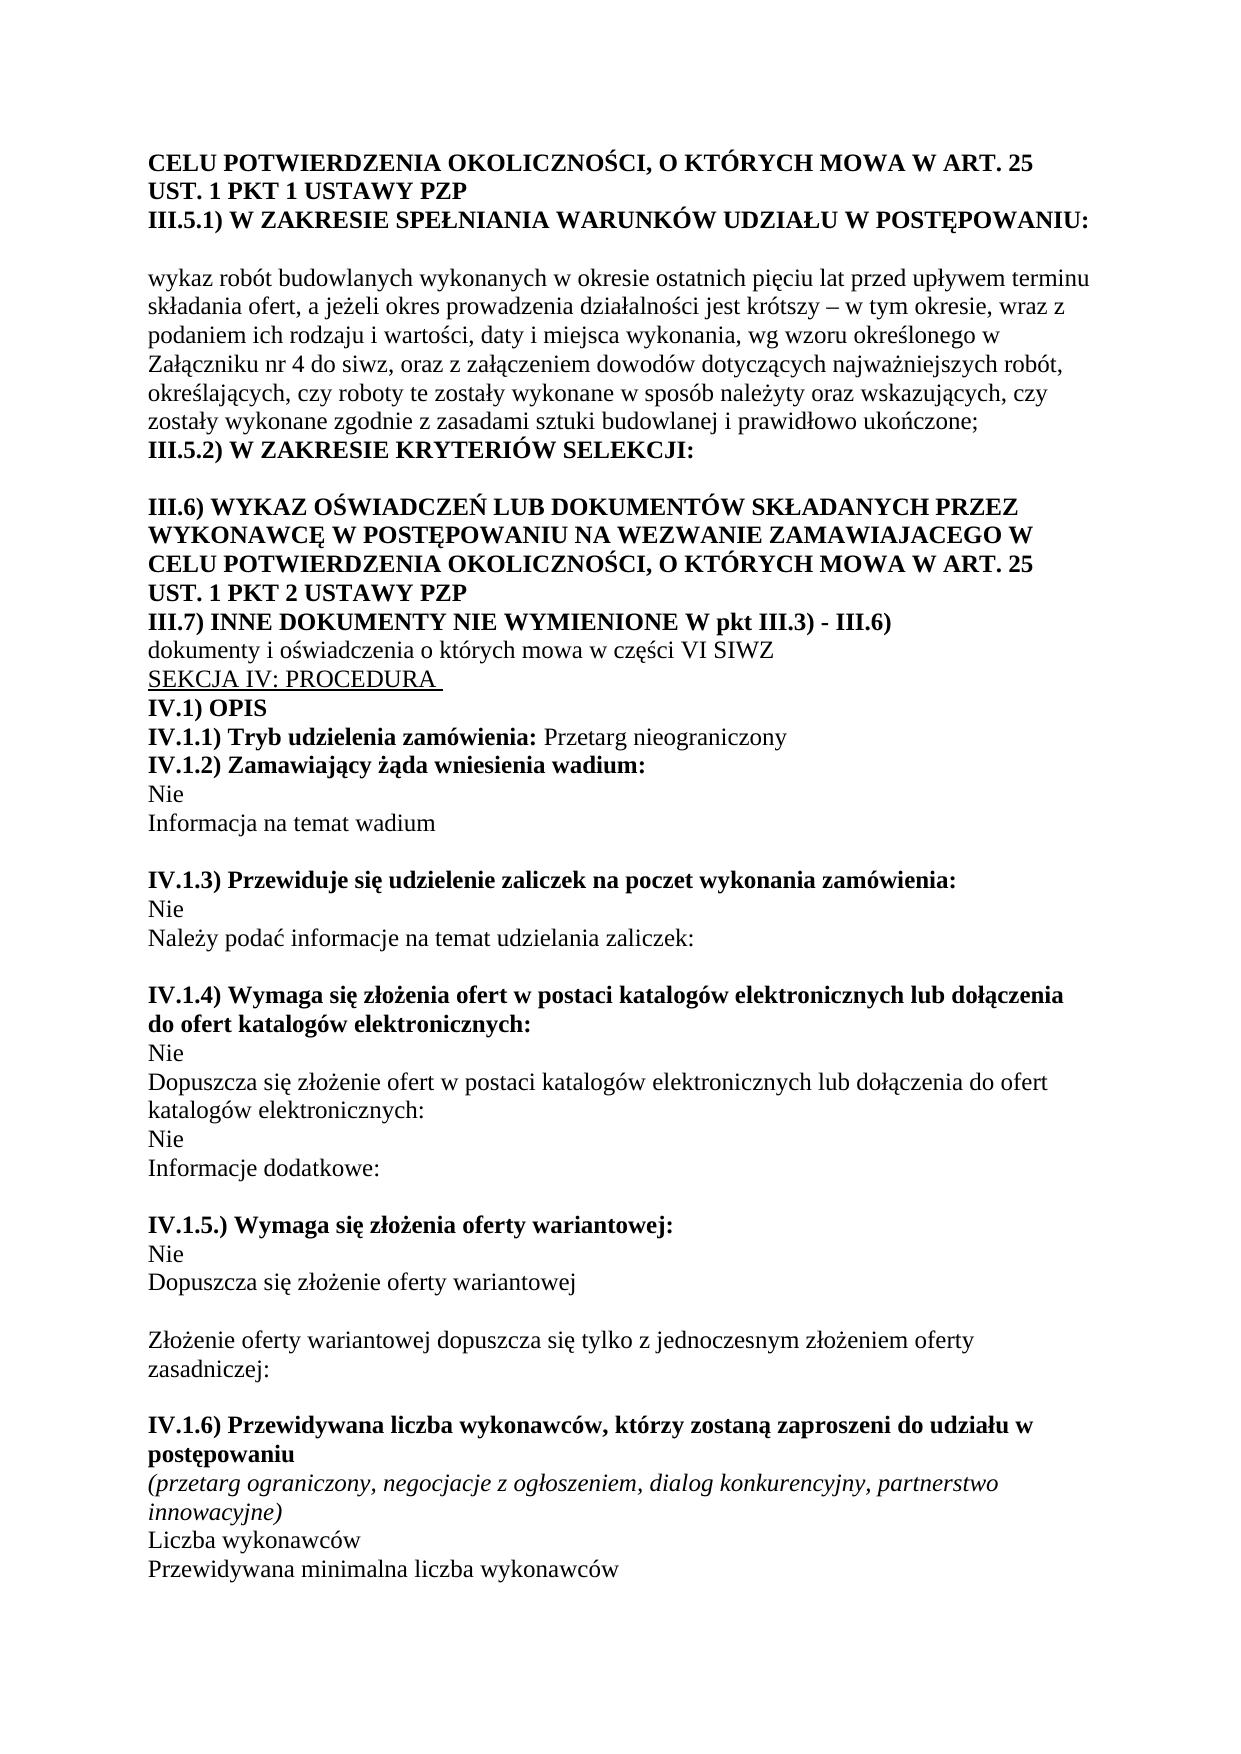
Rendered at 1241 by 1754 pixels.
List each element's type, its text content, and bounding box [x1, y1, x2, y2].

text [148, 148, 1093, 205]
text Nie Informacja na temat wadium IV.1.3) Przewiduje się udzielenie zaliczek na poczet wykonania zamówienia: [148, 779, 1093, 894]
text IV.1.5.) Wymaga się złożenia oferty wariantowej: [148, 1210, 1093, 1239]
text Nie Dopuszcza się złożenie ofert w postaci katalogów elektronicznych lub dołączenia do ofert katalogów elektronicznych: Nie Informacje dodatkowe: [148, 1038, 1093, 1210]
text IV.1.6) Przewidywana liczba wykonawców, którzy zostaną zaproszeni do udziału w postępowaniu (przetarg ograniczony, negocjacje z ogłoszeniem, dialog konkurencyjny, partnerstwo innowacyjne) [148, 1410, 1093, 1525]
text SEKCJA IV: PROCEDURA [148, 664, 1093, 693]
text IV.1) OPIS IV.1.1) Tryb udzielenia zamówienia: Przetarg nieograniczony IV.1.2) Zamawiający żąda wniesienia wadium: [148, 693, 1093, 779]
text Nie Należy podać informacje na temat udzielania zaliczek: IV.1.4) Wymaga się złożenia ofert w postaci katalogów elektronicznych lub dołączenia do ofert katalogów elektronicznych: [148, 894, 1093, 1038]
text III.7) INNE DOKUMENTY NIE WYMIENIONE W pkt III.3) - III.6) [148, 607, 1093, 636]
text III.6) WYKAZ OŚWIADCZEŃ LUB DOKUMENTÓW SKŁADANYCH PRZEZ WYKONAWCĘ W POSTĘPOWANIU NA WEZWANIE ZAMAWIAJACEGO W CELU POTWIERDZENIA OKOLICZNOŚCI, O KTÓRYCH MOWA W ART. 25 UST. 1 PKT 2 USTAWY PZP [148, 492, 1093, 607]
text dokumenty i oświadczenia o których mowa w części VI SIWZ [148, 636, 1093, 664]
text III.5.1) W ZAKRESIE SPEŁNIANIA WARUNKÓW UDZIAŁU W POSTĘPOWANIU: wykaz robót budowlanych wykonanych w okresie ostatnich pięciu lat przed upływem terminu składania ofert, a jeżeli okres prowadzenia działalności jest krótszy – w tym okresie, wraz z podaniem ich rodzaju i wartości, daty i miejsca wykonania, wg wzoru określonego w Załączniku nr 4 do siwz, oraz z załączeniem dowodów dotyczących najważniejszych robót, określających, czy roboty te zostały wykonane w sposób należyty oraz wskazujących, czy zostały wykonane zgodnie z zasadami sztuki budowlanej i prawidłowo ukończone; III.5.2) W ZAKRESIE KRYTERIÓW SELEKCJI: [148, 205, 1093, 492]
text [148, 1525, 1093, 1583]
text Nie Dopuszcza się złożenie oferty wariantowej Złożenie oferty wariantowej dopuszcza się tylko z jednoczesnym złożeniem oferty zasadniczej: [148, 1239, 1093, 1410]
